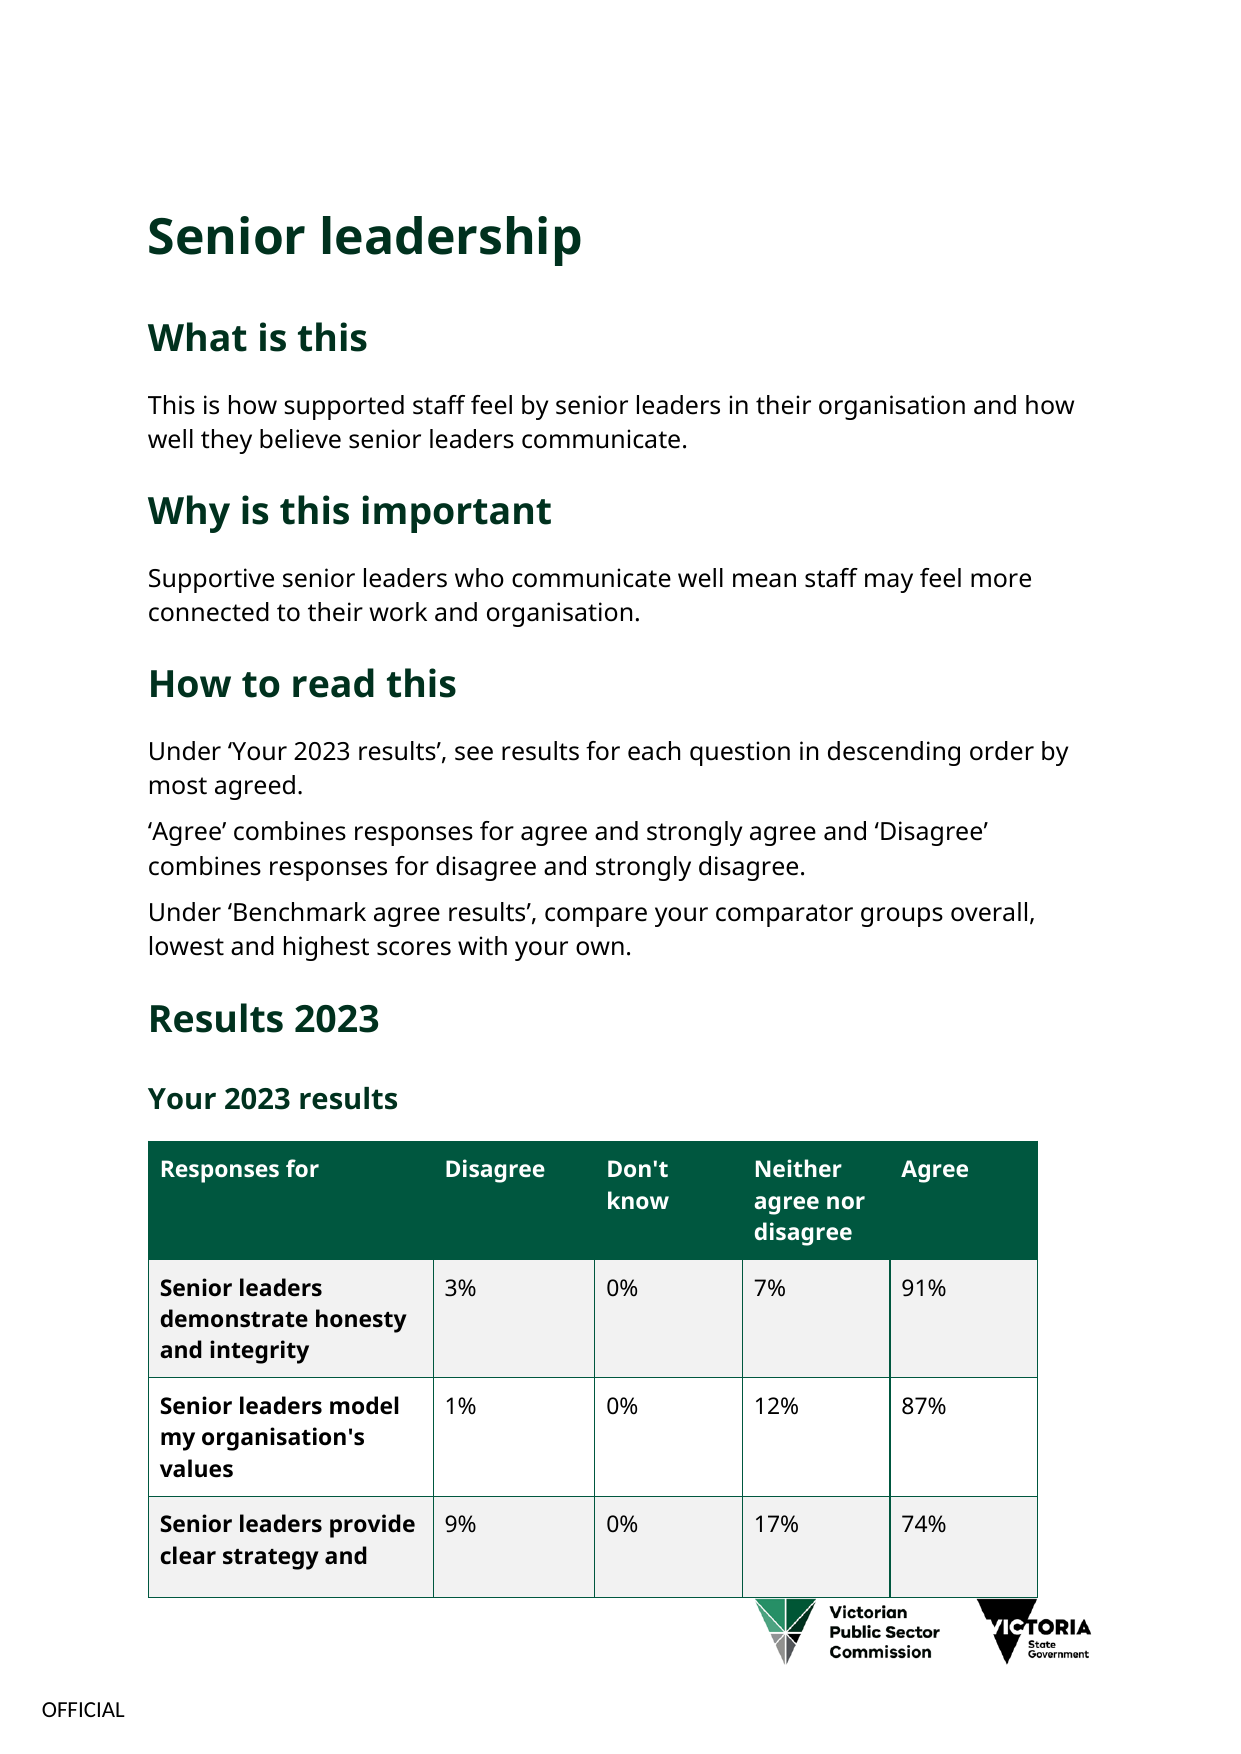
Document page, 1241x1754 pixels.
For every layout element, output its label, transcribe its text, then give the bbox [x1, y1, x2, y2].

table_cell 0% [595, 1497, 742, 1597]
text Under ‘Your 2023 results’, see results for each question in descending order by most agreed. [148, 733, 1092, 802]
table_header Disagree [434, 1142, 594, 1259]
table_cell 9% [434, 1497, 594, 1597]
text Under ‘Benchmark agree results’, compare your comparator groups overall, lowest and highest scores with your own. [148, 894, 1092, 963]
table_header Don't know [595, 1142, 742, 1259]
subtitle Your 2023 results [148, 1078, 1092, 1118]
table_cell Senior leaders demonstrate honesty and integrity [149, 1260, 433, 1377]
table_cell 7% [743, 1260, 889, 1377]
table_cell Senior leaders provide clear strategy and direction [149, 1497, 433, 1597]
subtitle Why is this important [148, 484, 1092, 536]
table_cell 91% [891, 1260, 1037, 1377]
table_cell 0% [595, 1378, 742, 1496]
picture [754, 1598, 1093, 1666]
table_cell 3% [434, 1260, 594, 1377]
table_cell 12% [743, 1378, 889, 1496]
table_cell 1% [434, 1378, 594, 1496]
table_header Neither agree nor disagree [743, 1142, 889, 1259]
table_header Agree [891, 1142, 1037, 1259]
table_cell 74% [891, 1497, 1037, 1597]
table_header Responses for [149, 1142, 433, 1259]
subtitle How to read this [148, 658, 1092, 709]
text Supportive senior leaders who communicate well mean staff may feel more connected to their work and organisation. [148, 560, 1092, 628]
table_cell Senior leaders model my organisation's values [149, 1378, 433, 1496]
table_cell 0% [595, 1260, 742, 1377]
table_cell 17% [743, 1497, 889, 1597]
subtitle Results 2023 [148, 992, 1092, 1043]
text ‘Agree’ combines responses for agree and strongly agree and ‘Disagree’ combines responses for disagree and strongly disagree. [148, 814, 1092, 882]
table_cell 87% [891, 1378, 1037, 1496]
subtitle Senior leadership [148, 201, 1092, 269]
subtitle What is this [148, 311, 1092, 362]
text This is how supported staff feel by senior leaders in their organisation and how well they believe senior leaders communicate. [148, 387, 1092, 455]
